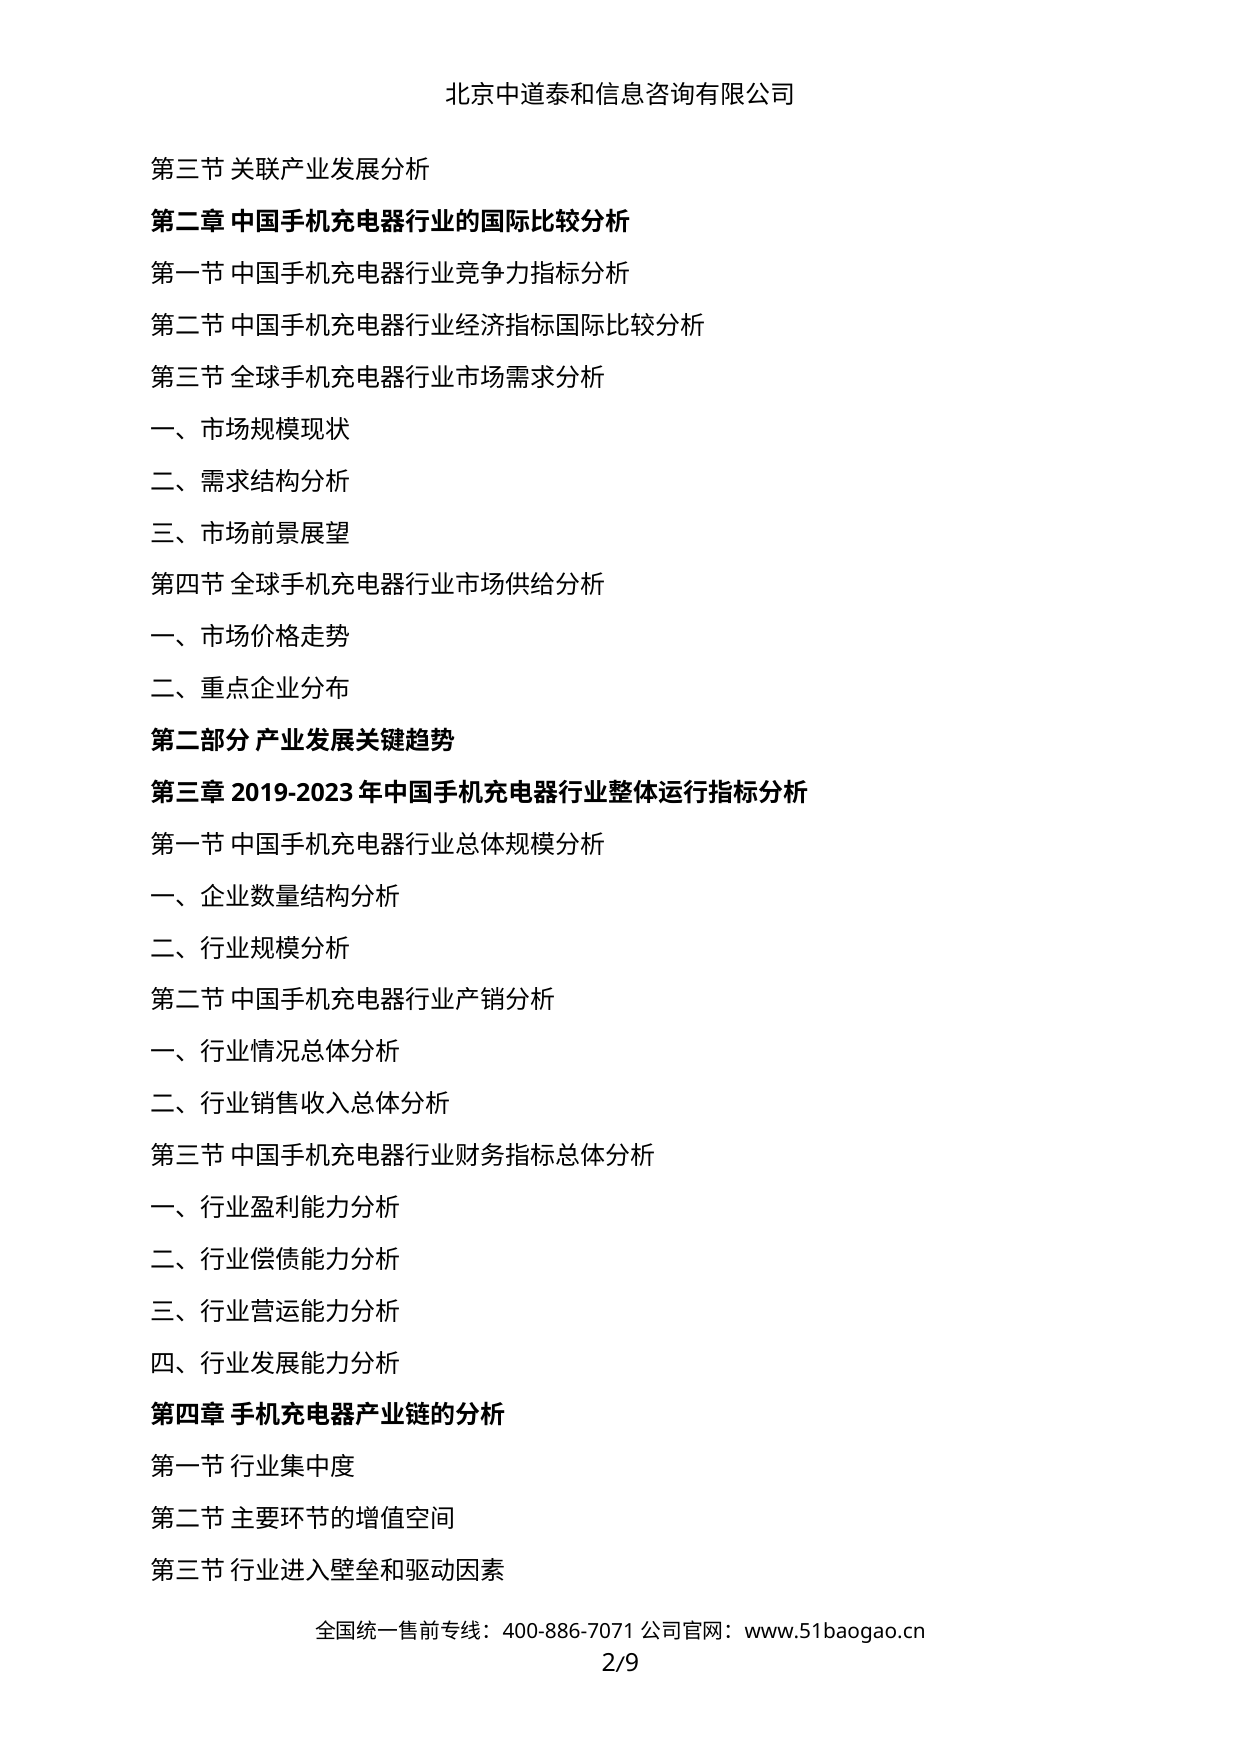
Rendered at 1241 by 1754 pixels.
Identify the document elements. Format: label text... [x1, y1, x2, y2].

text 四、行业发展能力分析 [150, 1343, 1090, 1379]
text 第三节 行业进入壁垒和驱动因素 [150, 1551, 1090, 1587]
text 第三节 全球手机充电器行业市场需求分析 [150, 357, 1090, 394]
text 第四节 全球手机充电器行业市场供给分析 [150, 565, 1090, 601]
text 第一节 中国手机充电器行业总体规模分析 [150, 824, 1090, 861]
text 一、企业数量结构分析 [150, 876, 1090, 912]
text 三、市场前景展望 [150, 513, 1090, 549]
text 第四章 手机充电器产业链的分析 [150, 1395, 1090, 1431]
text 第三节 关联产业发展分析 [150, 150, 1090, 186]
text 三、行业营运能力分析 [150, 1291, 1090, 1327]
text 第二节 中国手机充电器行业经济指标国际比较分析 [150, 306, 1090, 342]
text 一、行业情况总体分析 [150, 1032, 1090, 1068]
text 二、行业偿债能力分析 [150, 1239, 1090, 1276]
text 第一节 中国手机充电器行业竞争力指标分析 [150, 254, 1090, 290]
text 第二部分 产业发展关键趋势 [150, 721, 1090, 757]
text 一、市场价格走势 [150, 617, 1090, 653]
text 第三节 中国手机充电器行业财务指标总体分析 [150, 1136, 1090, 1172]
text 二、需求结构分析 [150, 461, 1090, 497]
text 第二节 主要环节的增值空间 [150, 1499, 1090, 1535]
text 一、市场规模现状 [150, 409, 1090, 446]
text 二、行业销售收入总体分析 [150, 1084, 1090, 1120]
text 第二节 中国手机充电器行业产销分析 [150, 980, 1090, 1016]
text 第三章 2019-2023年中国手机充电器行业整体运行指标分析 [150, 772, 1090, 809]
text 二、重点企业分布 [150, 669, 1090, 705]
text 二、行业规模分析 [150, 928, 1090, 964]
text 第一节 行业集中度 [150, 1447, 1090, 1483]
text 一、行业盈利能力分析 [150, 1187, 1090, 1224]
text 第二章 中国手机充电器行业的国际比较分析 [150, 202, 1090, 238]
